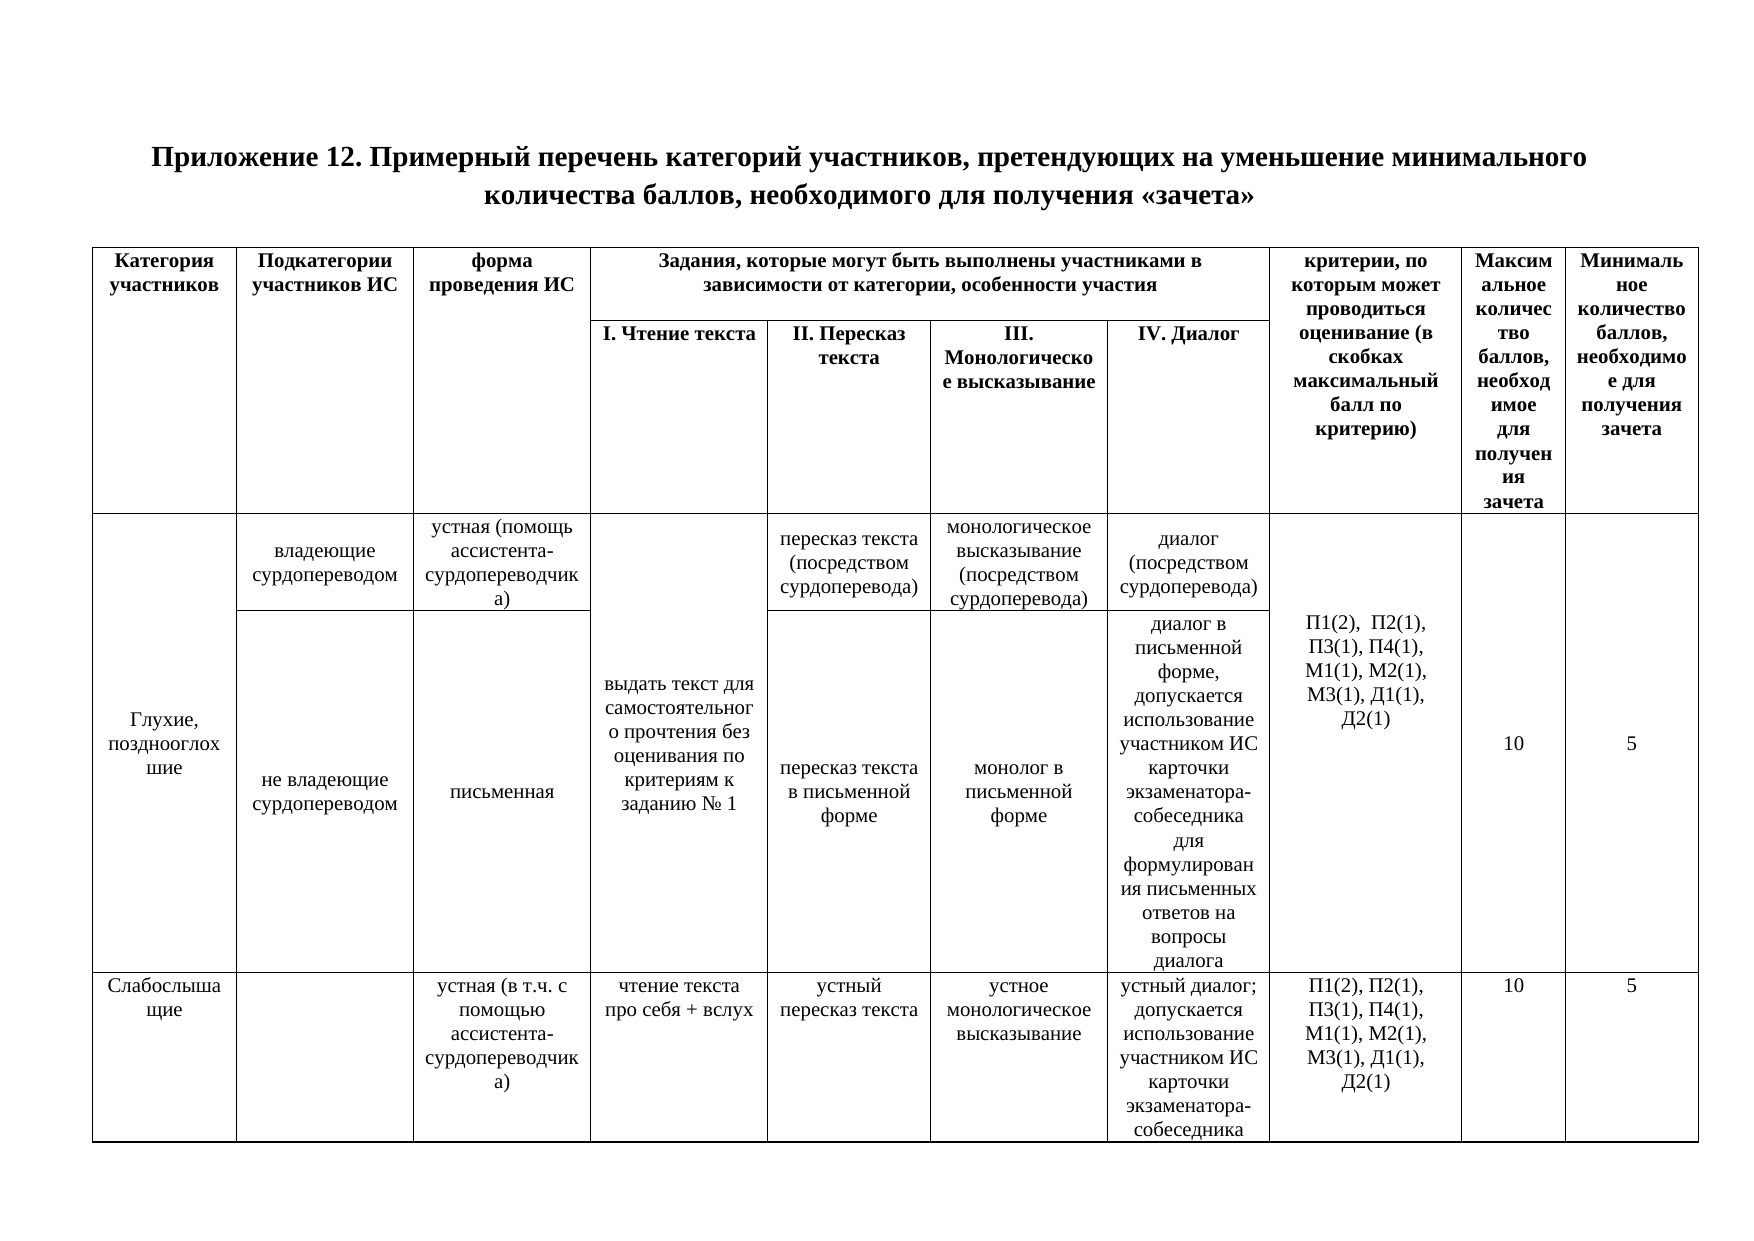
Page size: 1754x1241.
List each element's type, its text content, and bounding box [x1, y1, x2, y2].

table_cell не владеющие сурдопереводом [237, 611, 413, 972]
table_cell Глухие, позднооглохшие [93, 514, 236, 972]
table_cell устный диалог; допускается использование участником ИС карточки экзаменатора-собеседника для формулирования письменных ответов на вопросы диалога [1108, 973, 1269, 1141]
table_cell выдать текст для самостоятельного прочтения без оценивания по критериям к заданию № 1 [591, 514, 767, 972]
table_cell 5 [1566, 973, 1698, 1141]
table_cell III. Монологическое высказывание [931, 321, 1107, 513]
table_cell пересказ текста в письменной форме [768, 611, 930, 972]
table_cell диалог (посредством сурдоперевода) [1108, 514, 1269, 610]
table_cell I. Чтение текста [591, 321, 767, 513]
table_cell владеющие сурдопереводом [237, 514, 413, 610]
table_cell II. Пересказ текста [768, 321, 930, 513]
table_cell пересказ текста (посредством сурдоперевода) [768, 514, 930, 610]
table_header Категория участников [93, 248, 236, 513]
subtitle Приложение 12. Примерный перечень категорий участников, претендующих на уменьшение минимального количества баллов, необходимого для получения «зачета» [103, 139, 1636, 211]
table_header критерии, по которым может проводиться оценивание (в скобках максимальный балл по критерию) [1270, 248, 1461, 513]
table_cell 10 [1462, 973, 1565, 1141]
table_cell 10 [1462, 514, 1565, 972]
table_cell 5 [1566, 514, 1698, 972]
table_cell [237, 973, 413, 1141]
table_header Задания, которые могут быть выполнены участниками в зависимости от категории, особенности участия [591, 248, 1269, 320]
table_cell устный пересказ текста [768, 973, 930, 1141]
table_header Минимальное количество баллов, необходимое для получения зачета [1566, 248, 1698, 513]
table_header Подкатегории участников ИС [237, 248, 413, 513]
table_cell устное монологическое высказывание [931, 973, 1107, 1141]
table_cell устная (помощь ассистента-сурдопереводчика) [414, 514, 590, 610]
table_header Максимальное количество баллов, необходимое для получения зачета [1462, 248, 1565, 513]
table_cell чтение текста про себя + вслух [591, 973, 767, 1141]
table_cell устная (в т.ч. с помощью ассистента- сурдопереводчика) [414, 973, 590, 1141]
table_cell диалог в письменной форме, допускается использование участником ИС карточки экзаменатора-собеседника для формулирования письменных ответов на вопросы диалога [1108, 611, 1269, 972]
table_cell монологическое высказывание (посредством сурдоперевода) [931, 514, 1107, 610]
table_header форма проведения ИС [414, 248, 590, 513]
table_cell Слабослышащие [93, 973, 236, 1141]
table_cell монолог в письменной форме [931, 611, 1107, 972]
table_cell IV. Диалог [1108, 321, 1269, 513]
table_cell П1(2), П2(1), П3(1), П4(1), М1(1), М2(1), М3(1), Д1(1), Д2(1) [1270, 973, 1461, 1141]
table_cell письменная [414, 611, 590, 972]
table_cell П1(2), П2(1), П3(1), П4(1), М1(1), М2(1), М3(1), Д1(1), Д2(1) [1270, 514, 1461, 972]
